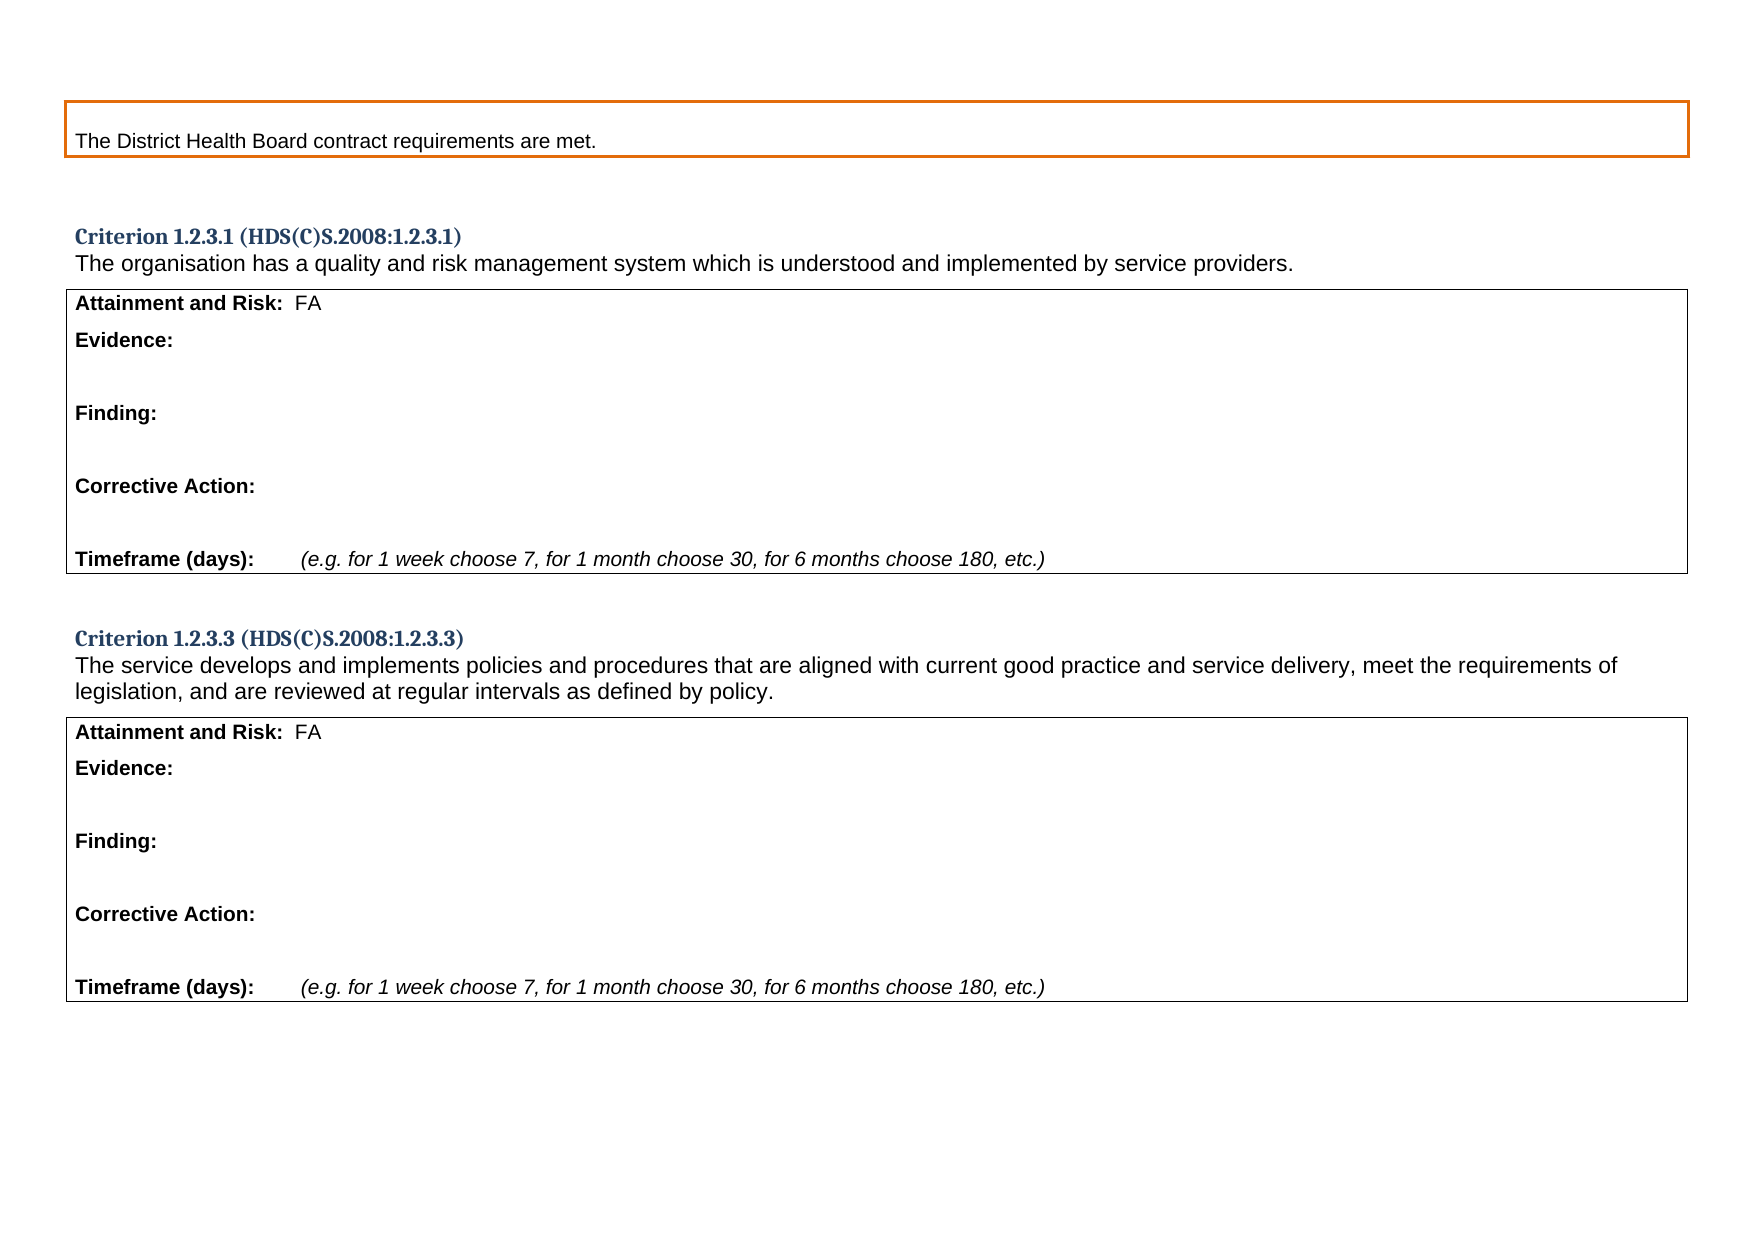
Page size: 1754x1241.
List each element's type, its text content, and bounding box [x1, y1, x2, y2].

text Attainment and Risk: FA [67, 718, 1687, 744]
text Timeframe (days): (e.g. for 1 week choose 7, for 1 month choose 30, for 6 months choose 180, etc.) [67, 972, 1687, 1001]
subtitle Criterion 1.2.3.1 (HDS(C)S.2008:1.2.3.1) [75, 223, 1679, 250]
text Corrective Action: [67, 899, 1687, 926]
text Attainment and Risk: FA [67, 290, 1687, 315]
text Evidence: [67, 325, 1687, 352]
text The organisation has a quality and risk management system which is understood and implemented by service providers. [75, 250, 1679, 276]
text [67, 103, 1687, 155]
text Corrective Action: [67, 471, 1687, 497]
text Finding: [67, 398, 1687, 424]
text The service develops and implements policies and procedures that are aligned with current good practice and service delivery, meet the requirements of legislation, and are reviewed at regular intervals as defined by policy. [75, 652, 1679, 704]
subtitle Criterion 1.2.3.3 (HDS(C)S.2008:1.2.3.3) [75, 626, 1679, 652]
text Evidence: [67, 753, 1687, 780]
text Finding: [67, 826, 1687, 853]
text Timeframe (days): (e.g. for 1 week choose 7, for 1 month choose 30, for 6 months choose 180, etc.) [67, 544, 1687, 573]
